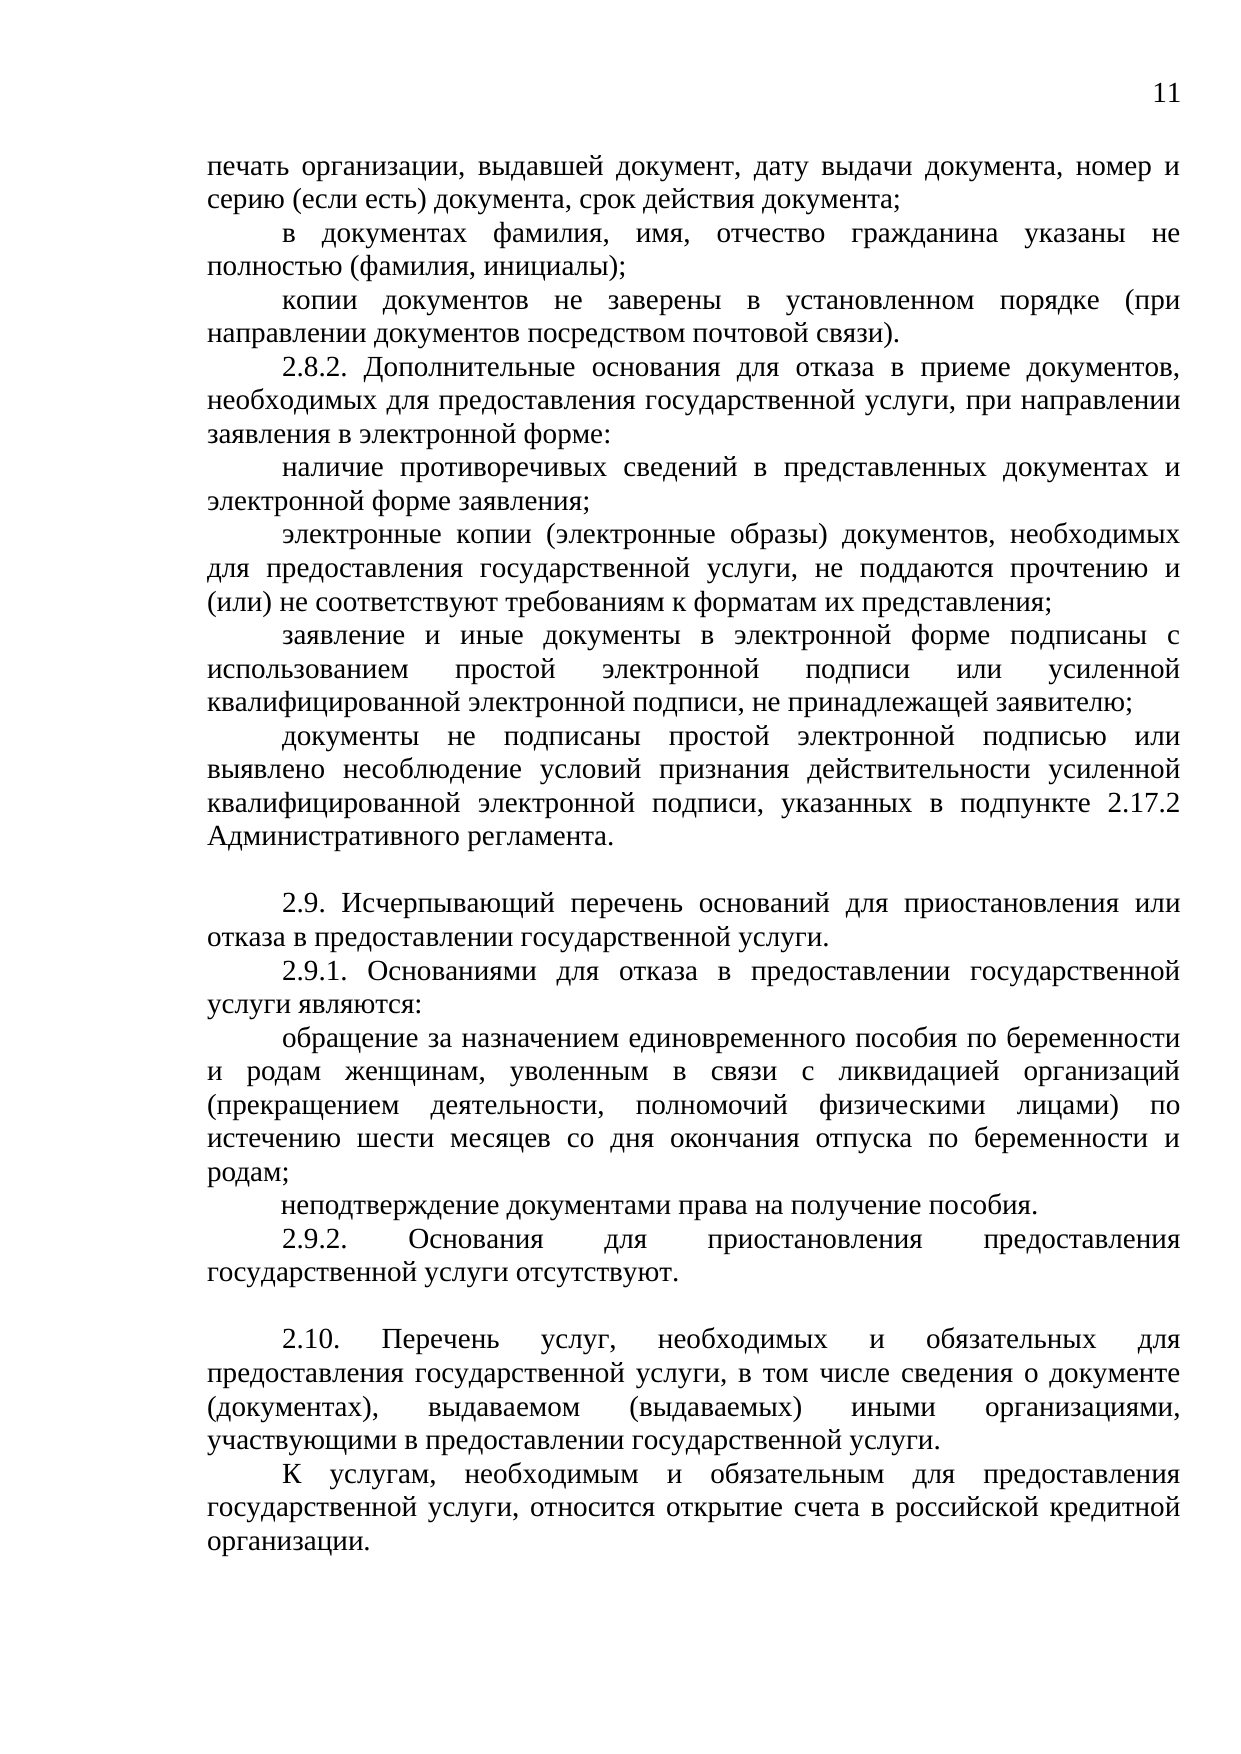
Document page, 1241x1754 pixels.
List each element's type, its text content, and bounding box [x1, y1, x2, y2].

text 2.9. Исчерпывающий перечень оснований для приостановления или отказа в предоставлении государственной услуги. [207, 886, 1181, 953]
text 2.9.2. Основания для приостановления предоставления государственной услуги отсутствуют. [207, 1221, 1181, 1288]
text 2.8.2. Дополнительные основания для отказа в приеме документов, необходимых для предоставления государственной услуги, при направлении заявления в электронной форме: [207, 349, 1181, 449]
text 2.10. Перечень услуг, необходимых и обязательных для предоставления государственной услуги, в том числе сведения о документе (документах), выдаваемом (выдаваемых) иными организациями, участвующими в предоставлении государственной услуги. [207, 1322, 1181, 1456]
text наличие противоречивых сведений в представленных документах и электронной форме заявления; [207, 449, 1181, 517]
text неподтверждение документами права на получение пособия. [207, 1187, 1181, 1221]
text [207, 148, 1181, 215]
text 2.9.1. Основаниями для отказа в предоставлении государственной услуги являются: [207, 953, 1181, 1020]
text электронные копии (электронные образы) документов, необходимых для предоставления государственной услуги, не поддаются прочтению и (или) не соответствуют требованиям к форматам их представления; [207, 517, 1181, 617]
text обращение за назначением единовременного пособия по беременности и родам женщинам, уволенным в связи с ликвидацией организаций (прекращением деятельности, полномочий физическими лицами) по истечению шести месяцев со дня окончания отпуска по беременности и родам; [207, 1020, 1181, 1187]
text К услугам, необходимым и обязательным для предоставления государственной услуги, относится открытие счета в российской кредитной организации. [207, 1456, 1181, 1556]
text документы не подписаны простой электронной подписью или выявлено несоблюдение условий признания действительности усиленной квалифицированной электронной подписи, указанных в подпункте 2.17.2 Административного регламента. [207, 718, 1181, 852]
text в документах фамилия, имя, отчество гражданина указаны не полностью (фамилия, инициалы); [207, 215, 1181, 282]
text копии документов не заверены в установленном порядке (при направлении документов посредством почтовой связи). [207, 282, 1181, 349]
text заявление и иные документы в электронной форме подписаны с использованием простой электронной подписи или усиленной квалифицированной электронной подписи, не принадлежащей заявителю; [207, 617, 1181, 718]
